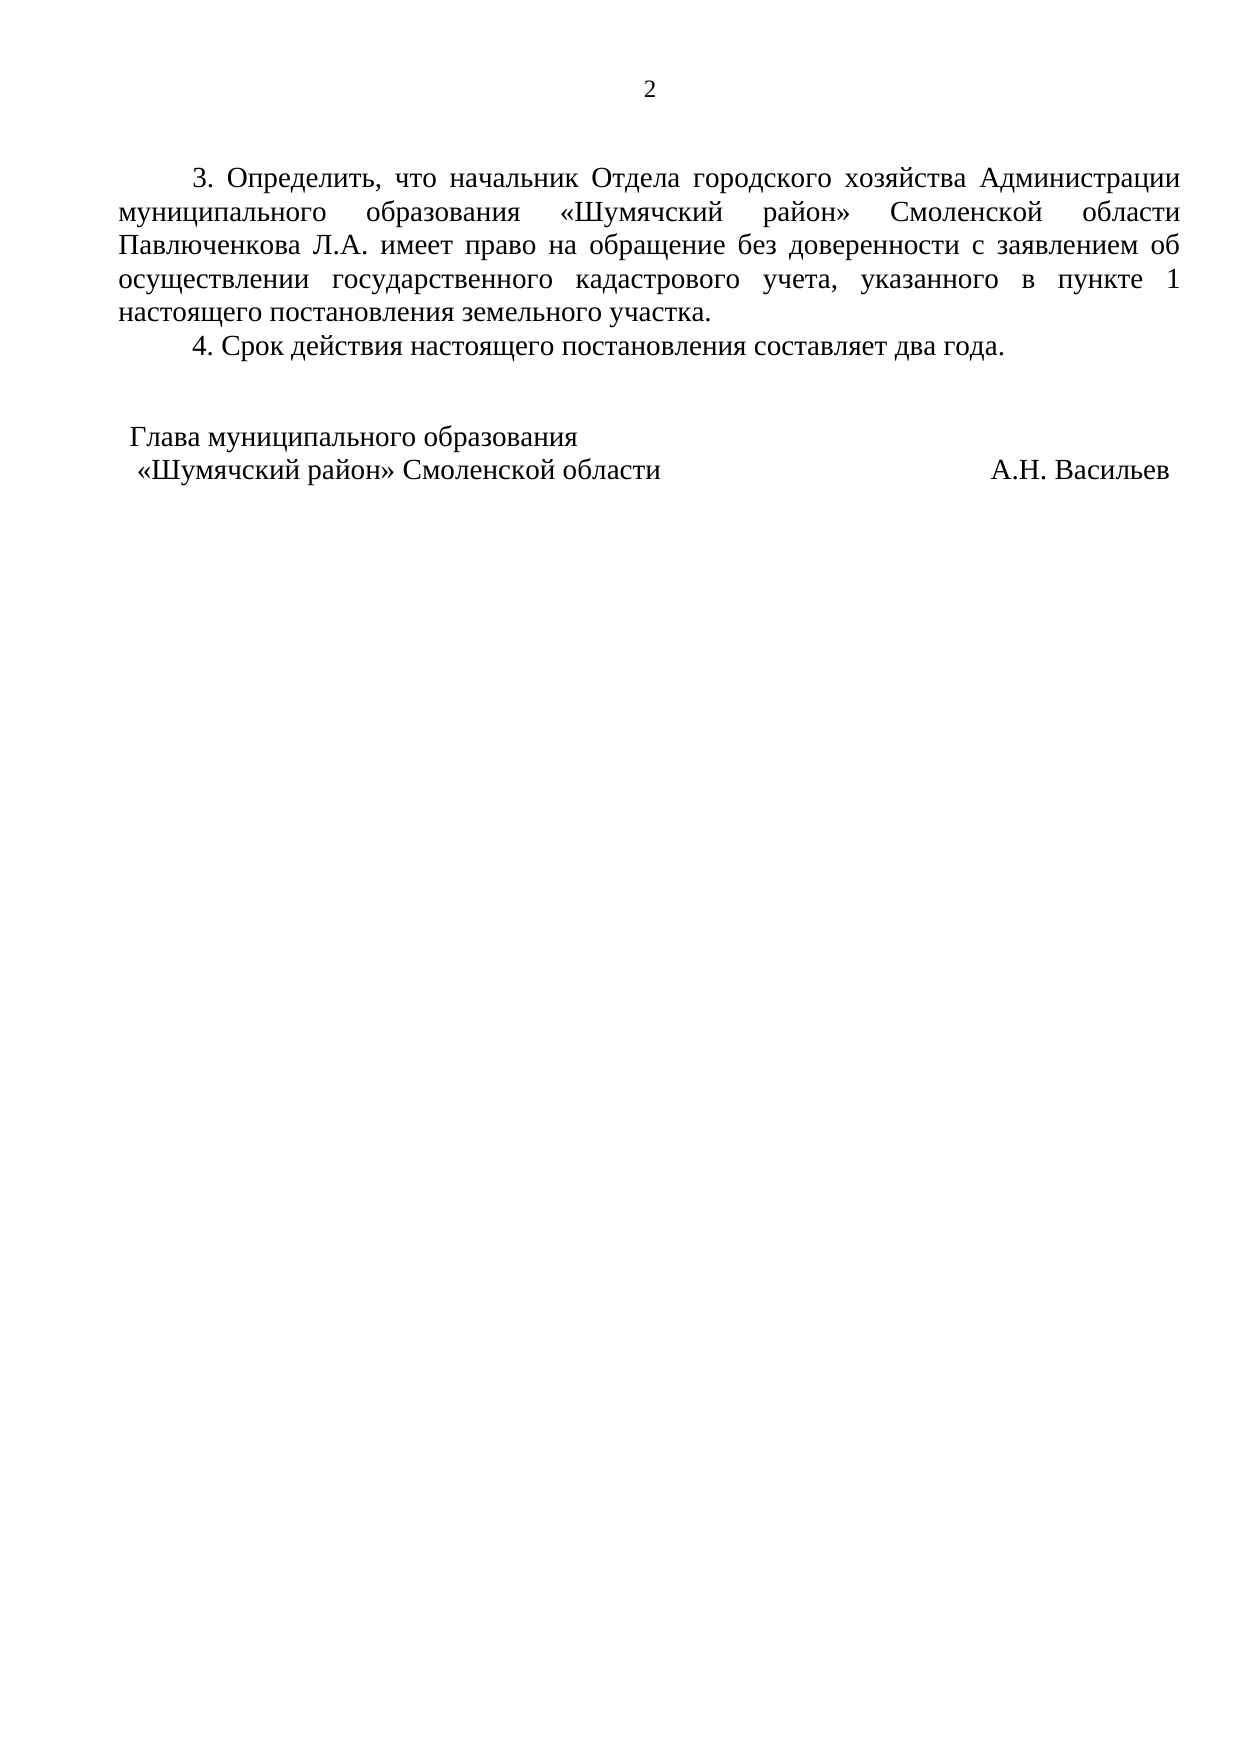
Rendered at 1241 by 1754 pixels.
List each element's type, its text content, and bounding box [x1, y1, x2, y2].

table_header Глава муниципального образования «Шумячский район» Смоленской области [118, 419, 679, 486]
text 4. Срок действия настоящего постановления составляет два года. [118, 328, 1181, 361]
table_header А.Н. Васильев [679, 419, 1181, 486]
text 3. Определить, что начальник Отдела городского хозяйства Администрации муниципального образования «Шумячский район» Смоленской области Павлюченкова Л.А. имеет право на обращение без доверенности с заявлением об осуществлении государственного кадастрового учета, указанного в пункте 1 настоящего постановления земельного участка. [118, 103, 1181, 328]
